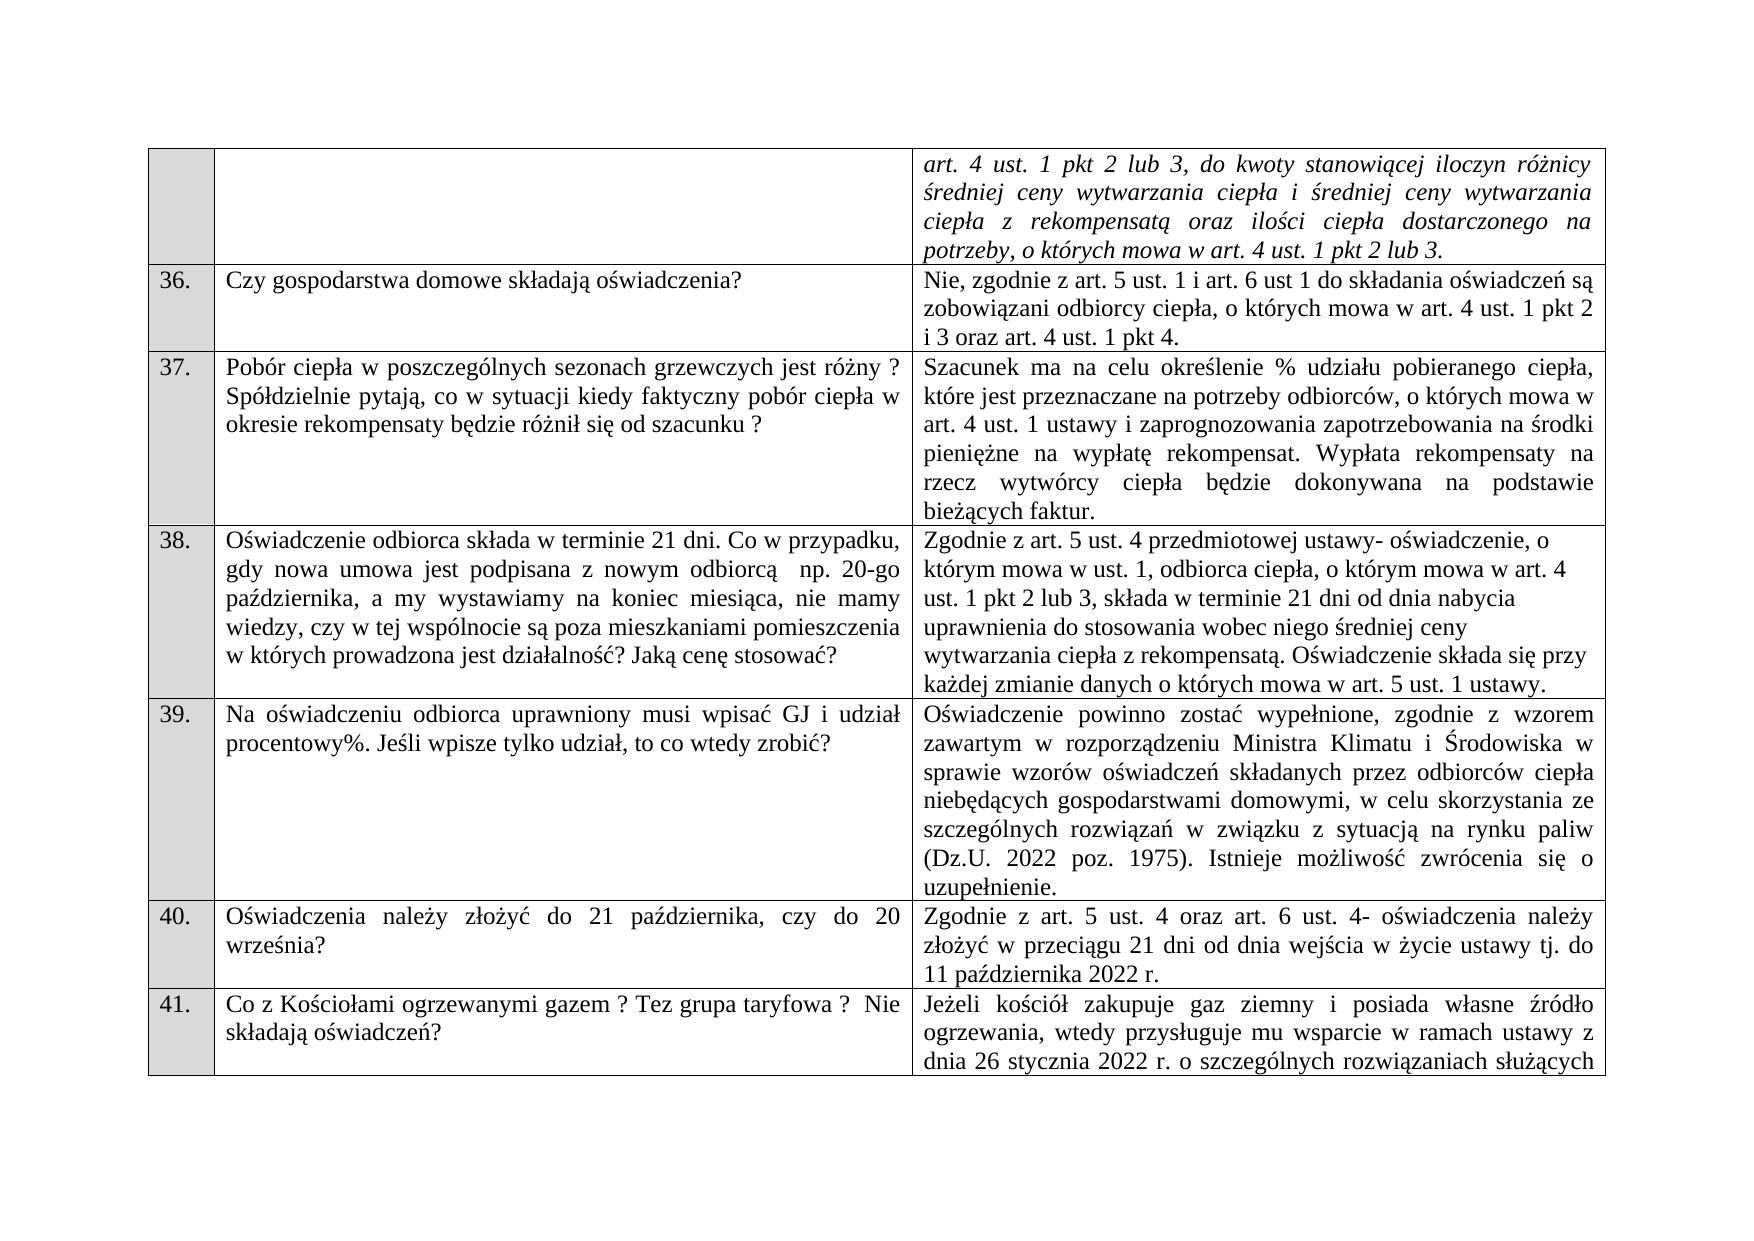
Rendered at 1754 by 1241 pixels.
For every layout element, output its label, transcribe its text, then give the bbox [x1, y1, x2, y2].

table_cell Zgodnie z art. 5 ust. 4 przedmiotowej ustawy- oświadczenie, o którym mowa w ust. 1, odbiorca ciepła, o którym mowa w art. 4 ust. 1 pkt 2 lub 3, składa w terminie 21 dni od dnia nabycia uprawnienia do stosowania wobec niego średniej ceny wytwarzania ciepła z rekompensatą. Oświadczenie składa się przy każdej zmianie danych o których mowa w art. 5 ust. 1 ustawy. [913, 526, 1605, 698]
table_cell 36. [149, 265, 214, 351]
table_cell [913, 989, 1605, 1075]
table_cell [913, 149, 1605, 264]
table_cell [215, 149, 912, 264]
table_cell Szacunek ma na celu określenie % udziału pobieranego ciepła, które jest przeznaczane na potrzeby odbiorców, o których mowa w art. 4 ust. 1 ustawy i zaprognozowania zapotrzebowania na środki pieniężne na wypłatę rekompensat. Wypłata rekompensaty na rzecz wytwórcy ciepła będzie dokonywana na podstawie bieżących faktur. [913, 352, 1605, 524]
table_cell 37. [149, 352, 214, 524]
table_cell Oświadczenia należy złożyć do 21 października, czy do 20 września? [215, 901, 912, 988]
table_cell Na oświadczeniu odbiorca uprawniony musi wpisać GJ i udział procentowy%. Jeśli wpisze tylko udział, to co wtedy zrobić? [215, 699, 912, 900]
table_cell 35. [149, 149, 214, 264]
table_cell 39. [149, 699, 214, 900]
table_cell Czy gospodarstwa domowe składają oświadczenia? [215, 265, 912, 351]
table_cell 41. [149, 989, 214, 1075]
table_cell Oświadczenie powinno zostać wypełnione, zgodnie z wzorem zawartym w rozporządzeniu Ministra Klimatu i Środowiska w sprawie wzorów oświadczeń składanych przez odbiorców ciepła niebędących gospodarstwami domowymi, w celu skorzystania ze szczególnych rozwiązań w związku z sytuacją na rynku paliw (Dz.U. 2022 poz. 1975). Istnieje możliwość zwrócenia się o uzupełnienie. [913, 699, 1605, 900]
table_cell Nie, zgodnie z art. 5 ust. 1 i art. 6 ust 1 do składania oświadczeń są zobowiązani odbiorcy ciepła, o których mowa w art. 4 ust. 1 pkt 2 i 3 oraz art. 4 ust. 1 pkt 4. [913, 265, 1605, 351]
table_cell 40. [149, 901, 214, 988]
table_cell 38. [149, 526, 214, 698]
table_cell Zgodnie z art. 5 ust. 4 oraz art. 6 ust. 4- oświadczenia należy złożyć w przeciągu 21 dni od dnia wejścia w życie ustawy tj. do 11 października 2022 r. [913, 901, 1605, 988]
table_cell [215, 989, 912, 1075]
table_cell Oświadczenie odbiorca składa w terminie 21 dni. Co w przypadku, gdy nowa umowa jest podpisana z nowym odbiorcą np. 20-go października, a my wystawiamy na koniec miesiąca, nie mamy wiedzy, czy w tej wspólnocie są poza mieszkaniami pomieszczenia w których prowadzona jest działalność? Jaką cenę stosować? [215, 526, 912, 698]
table_cell Pobór ciepła w poszczególnych sezonach grzewczych jest różny ? Spółdzielnie pytają, co w sytuacji kiedy faktyczny pobór ciepła w okresie rekompensaty będzie różnił się od szacunku ? [215, 352, 912, 524]
